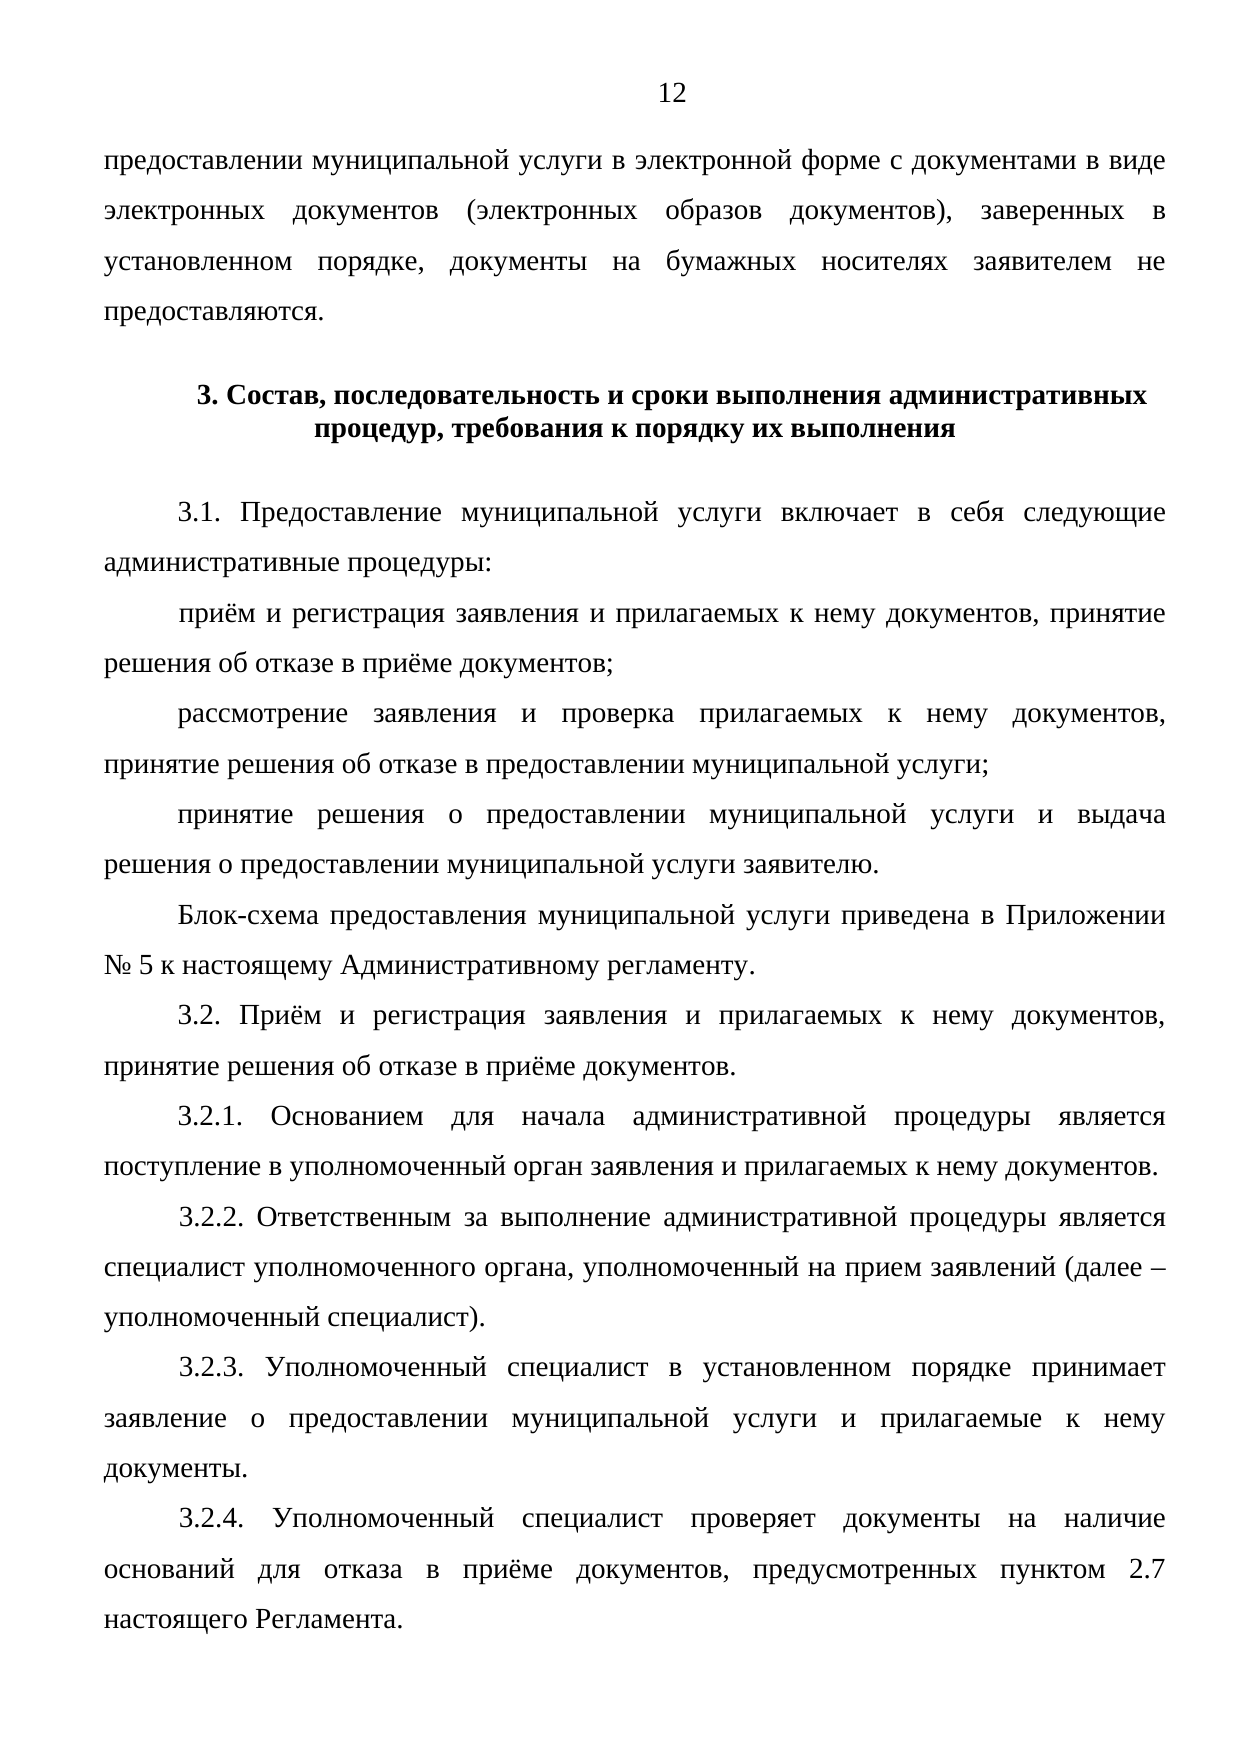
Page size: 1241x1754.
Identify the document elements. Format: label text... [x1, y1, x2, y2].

text 3.2.4. Уполномоченный специалист проверяет документы на наличие оснований для отказа в приёме документов, предусмотренных пунктом 2.7 настоящего Регламента. [103, 1501, 1167, 1635]
text Блок-схема предоставления муниципальной услуги приведена в Приложении № 5 к настоящему Административному регламенту. [103, 897, 1167, 981]
text 3.2.1. Основанием для начала административной процедуры является поступление в уполномоченный орган заявления и прилагаемых к нему документов. [103, 1098, 1167, 1182]
text 3.2. Приём и регистрация заявления и прилагаемых к нему документов, принятие решения об отказе в приёме документов. [103, 997, 1167, 1081]
text приём и регистрация заявления и прилагаемых к нему документов, принятие решения об отказе в приёме документов; [103, 595, 1167, 679]
text 3.2.3. Уполномоченный специалист в установленном порядке принимает заявление о предоставлении муниципальной услуги и прилагаемые к нему документы. [103, 1349, 1167, 1484]
text рассмотрение заявления и проверка прилагаемых к нему документов, принятие решения об отказе в предоставлении муниципальной услуги; [103, 696, 1167, 779]
text 3.2.2. Ответственным за выполнение административной процедуры является специалист уполномоченного органа, уполномоченный на прием заявлений (далее – уполномоченный специалист). [103, 1199, 1167, 1333]
text 3. Состав, последовательность и сроки выполнения административных процедур, требования к порядку их выполнения [103, 377, 1167, 444]
text принятие решения о предоставлении муниципальной услуги и выдача решения о предоставлении муниципальной услуги заявителю. [103, 796, 1167, 880]
text 3.1. Предоставление муниципальной услуги включает в себя следующие административные процедуры: [103, 494, 1167, 578]
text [103, 142, 1167, 327]
